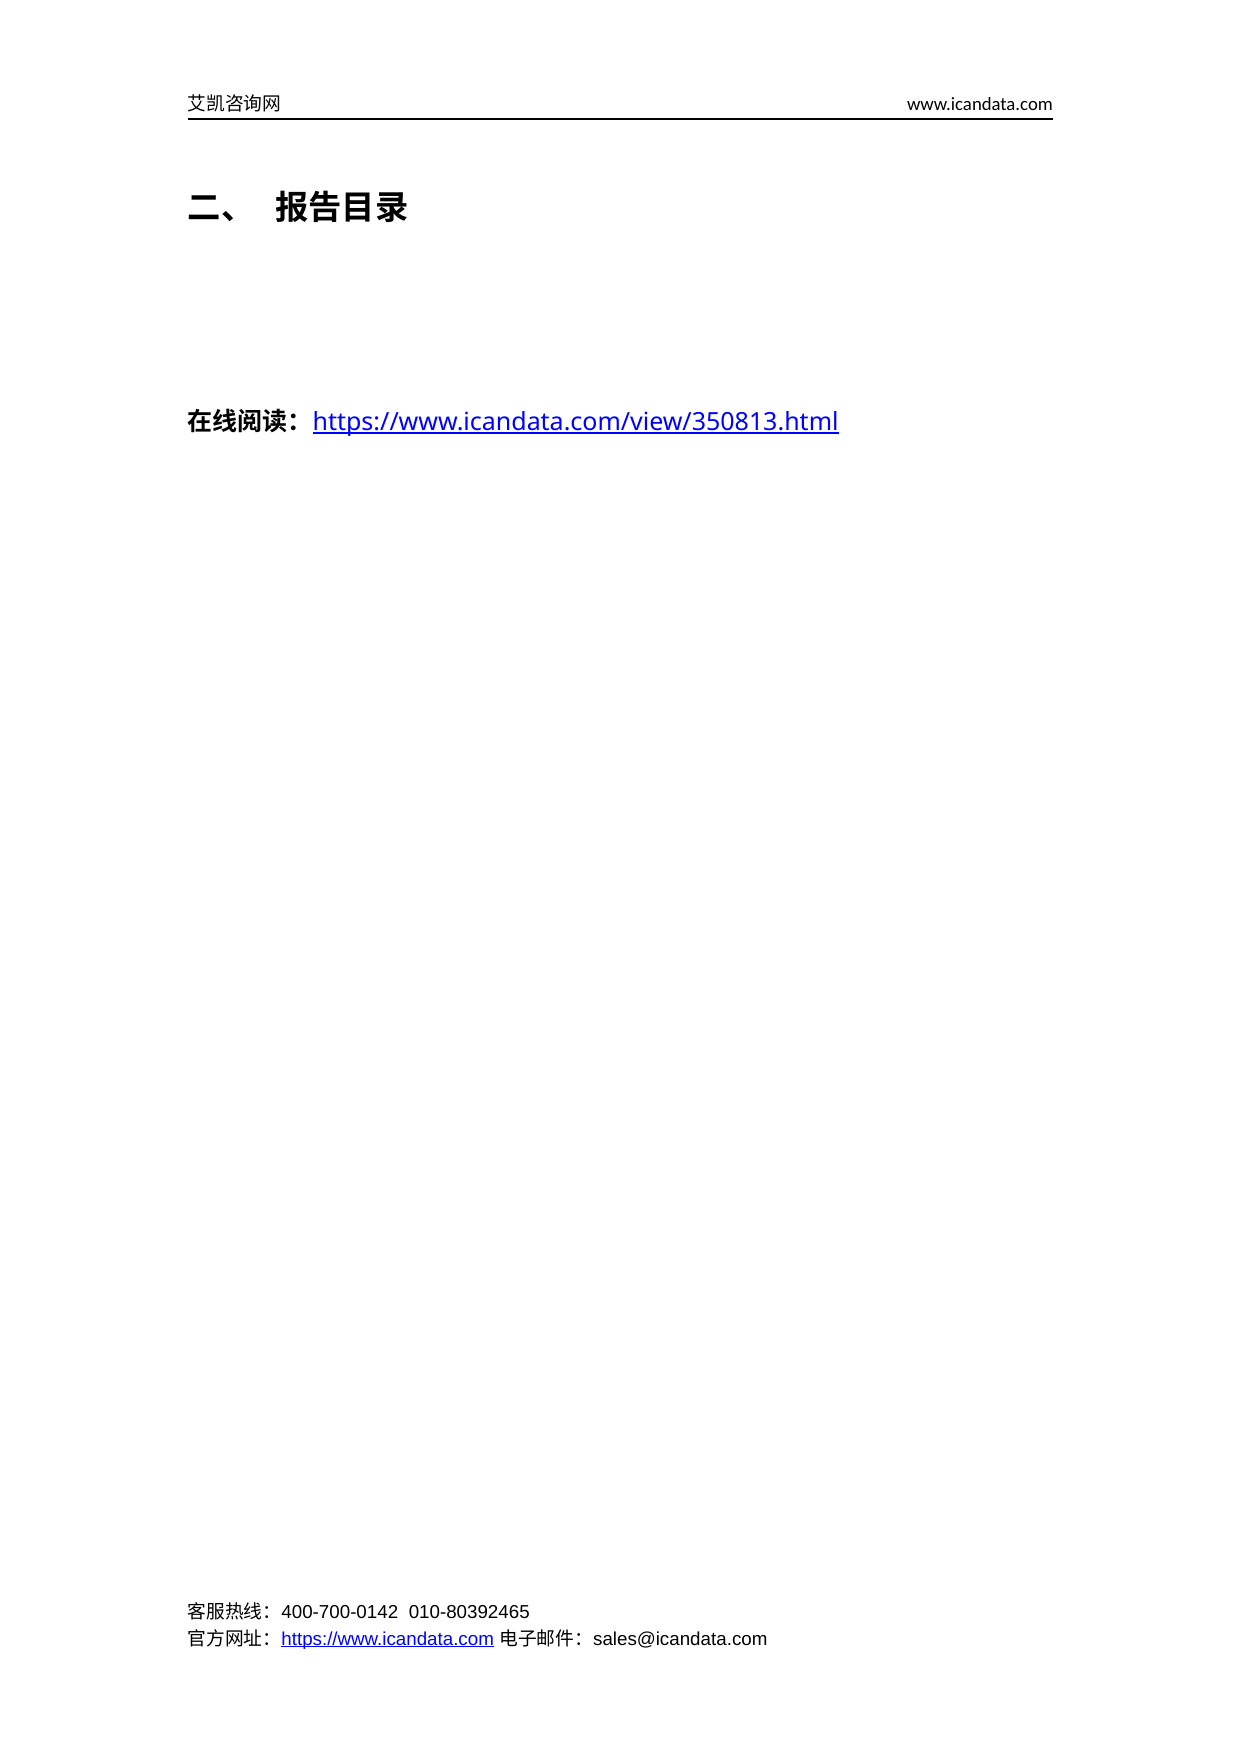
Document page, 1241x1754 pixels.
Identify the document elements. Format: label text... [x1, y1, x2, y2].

subtitle 报告目录 [187, 172, 1053, 237]
text 在线阅读：https://www.icandata.com/view/350813.html [187, 387, 1053, 452]
